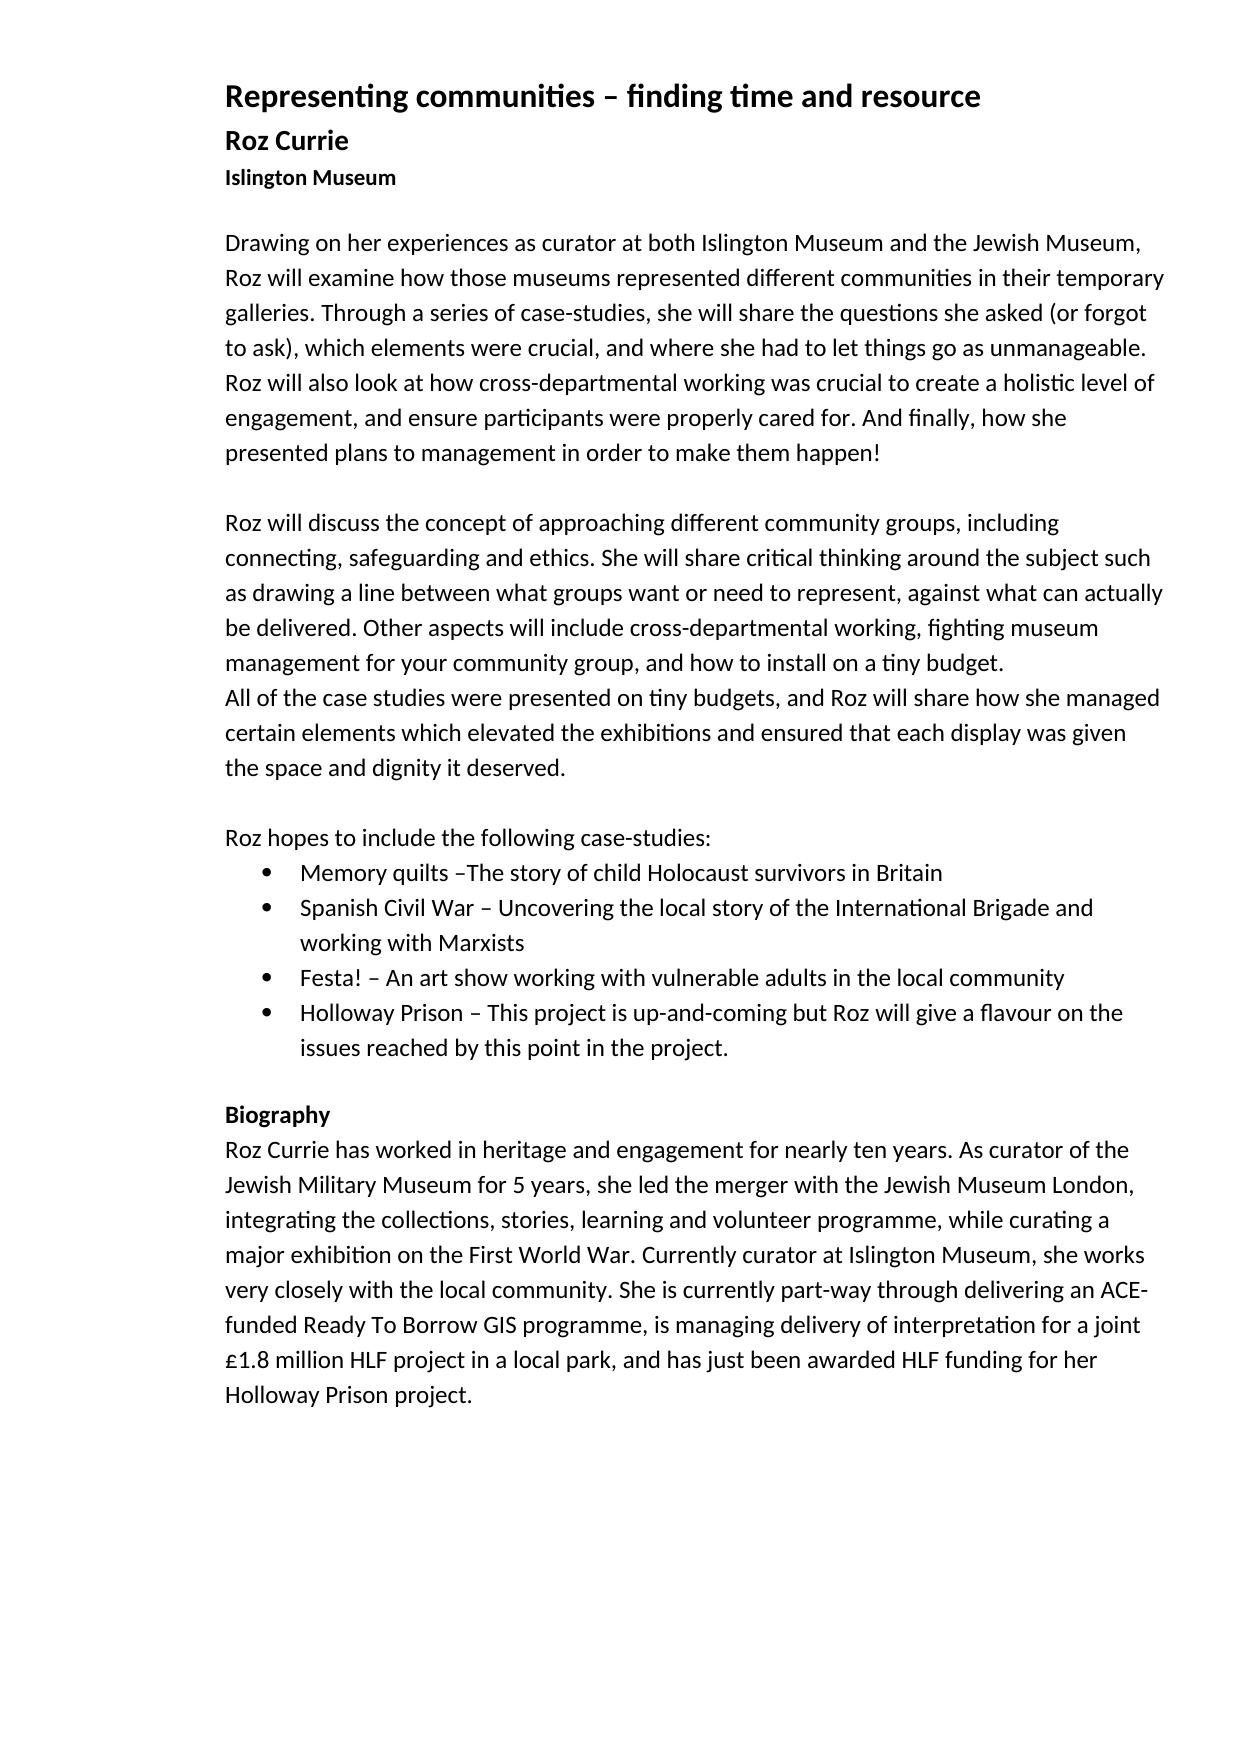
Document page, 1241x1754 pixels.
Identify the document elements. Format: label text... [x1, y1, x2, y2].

list Spanish Civil War – Uncovering the local story of the International Brigade and working with Marxists [262, 892, 1165, 958]
list Holloway Prison – This project is up-and-coming but Roz will give a flavour on the issues reached by this point in the project. [262, 997, 1165, 1063]
list Festa! – An art show working with vulnerable adults in the local community [262, 962, 1165, 993]
text Biography [150, 1099, 1165, 1130]
text Representing communities – finding time and resource [225, 75, 1165, 116]
text Islington Museum [150, 163, 1165, 191]
text Roz Currie has worked in heritage and engagement for nearly ten years. As curator of the Jewish Military Museum for 5 years, she led the merger with the Jewish Museum London, integrating the collections, stories, learning and volunteer programme, while curating a major exhibition on the First World War. Currently curator at Islington Museum, she works very closely with the local community. She is currently part-way through delivering an ACE-funded Ready To Borrow GIS programme, is managing delivery of interpretation for a joint £1.8 million HLF project in a local park, and has just been awarded HLF funding for her Holloway Prison project. [225, 1134, 1165, 1410]
text Drawing on her experiences as curator at both Islington Museum and the Jewish Museum, Roz will examine how those museums represented different communities in their temporary galleries. Through a series of case-studies, she will share the questions she asked (or forgot to ask), which elements were crucial, and where she had to let things go as unmanageable. Roz will also look at how cross-departmental working was crucial to create a holistic level of engagement, and ensure participants were properly cared for. And finally, how she presented plans to management in order to make them happen! [225, 227, 1165, 468]
list Memory quilts –The story of child Holocaust survivors in Britain [262, 857, 1165, 888]
text Roz hopes to include the following case-studies: [225, 822, 1165, 853]
text All of the case studies were presented on tiny budgets, and Roz will share how she managed certain elements which elevated the exhibitions and ensured that each display was given the space and dignity it deserved. [225, 682, 1165, 783]
text Roz will discuss the concept of approaching different community groups, including connecting, safeguarding and ethics. She will share critical thinking around the subject such as drawing a line between what groups want or need to represent, against what can actually be delivered. Other aspects will include cross-departmental working, fighting museum management for your community group, and how to install on a tiny budget. [225, 507, 1165, 678]
text Roz Currie [75, 122, 1165, 157]
